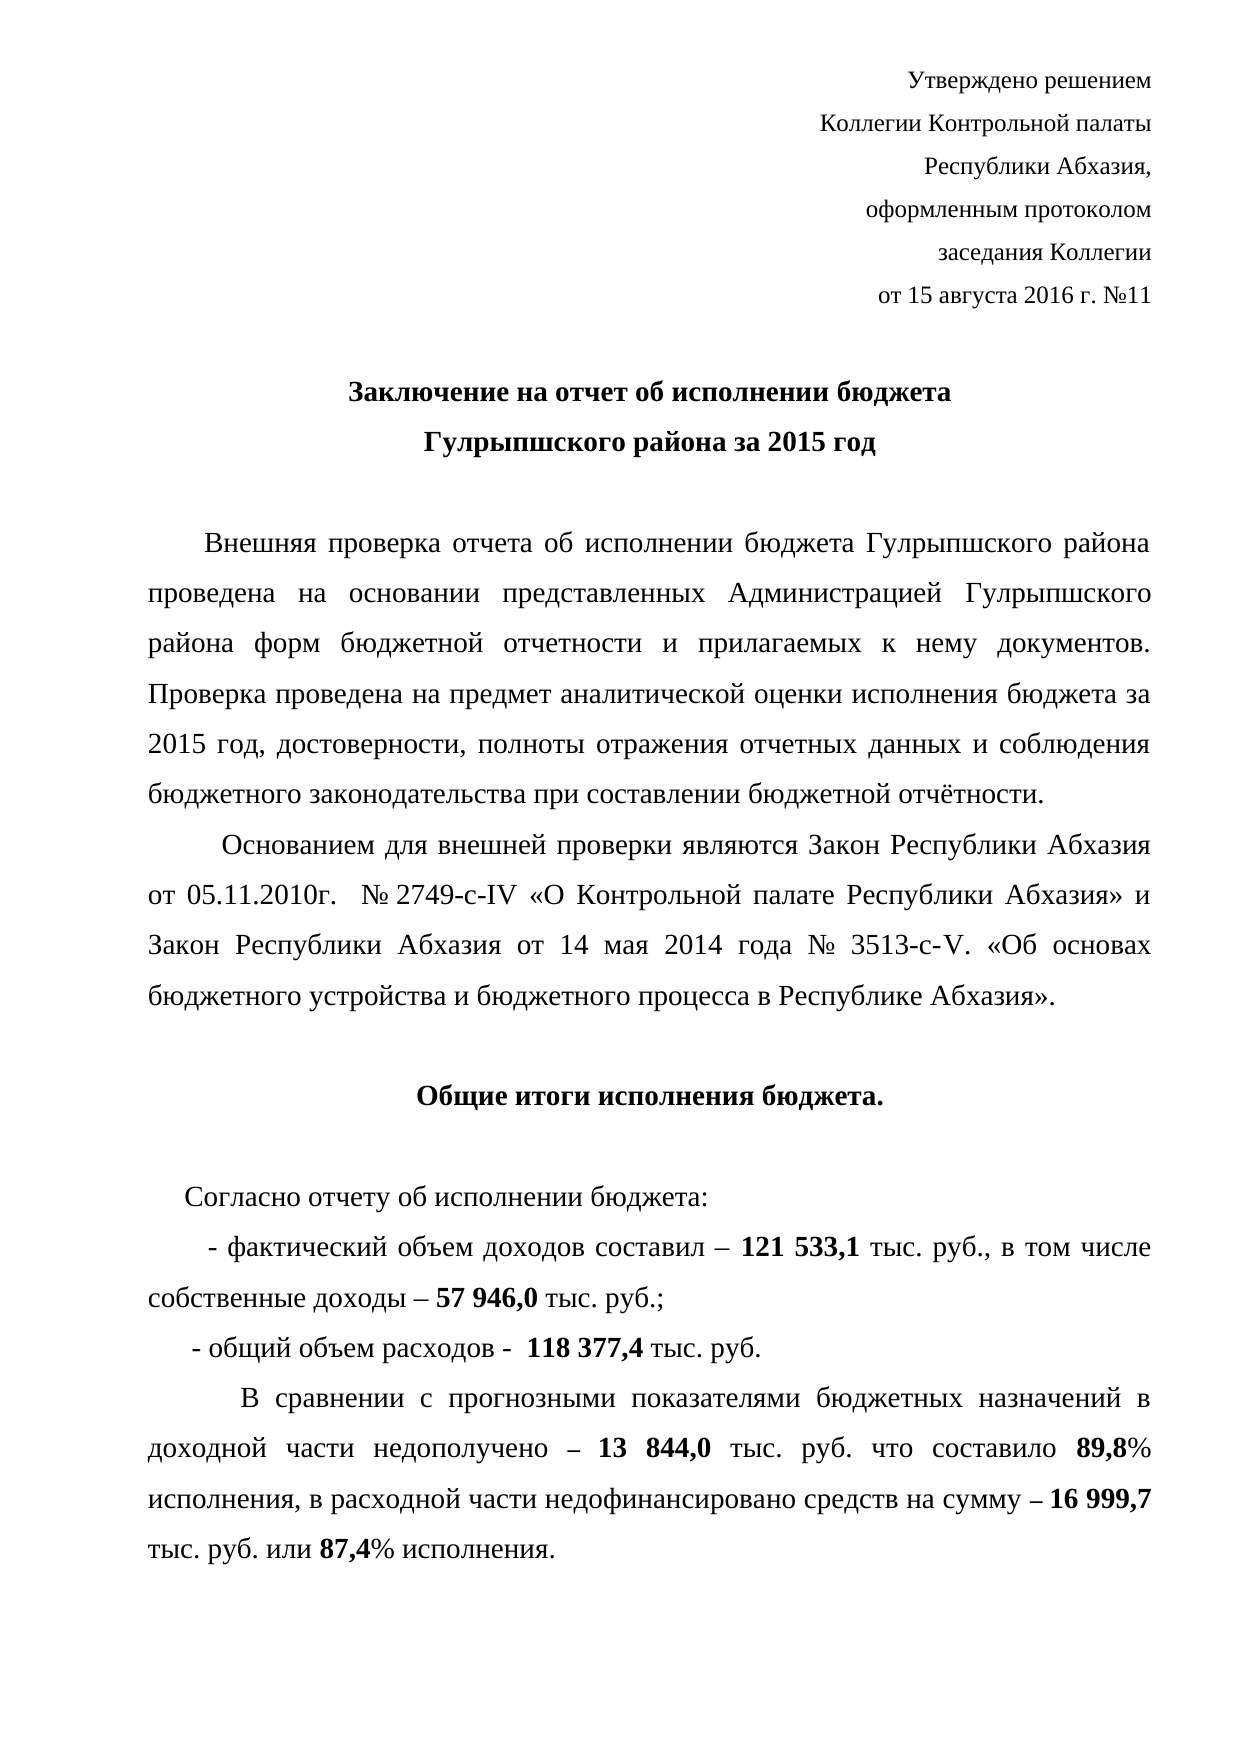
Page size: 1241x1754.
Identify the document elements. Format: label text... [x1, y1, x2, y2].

text заседания Коллегии [148, 237, 1152, 266]
text - фактический объем доходов составил – 121 533,1 тыс. руб., в том числе собственные доходы – 57 946,0 тыс. руб.; [148, 1229, 1152, 1313]
text - общий объем расходов - 118 377,4 тыс. руб. [148, 1330, 1152, 1363]
text от 15 августа 2016 г. №11 [148, 281, 1152, 309]
text Общие итоги исполнения бюджета. [148, 1078, 1152, 1112]
text Гулрыпшского района за 2015 год [148, 424, 1152, 458]
text оформленным протоколом [148, 194, 1152, 223]
text Внешняя проверка отчета об исполнении бюджета Гулрыпшского района проведена на основании представленных Администрацией Гулрыпшского района форм бюджетной отчетности и прилагаемых к нему документов. Проверка проведена на предмет аналитической оценки исполнения бюджета за 2015 год, достоверности, полноты отражения отчетных данных и соблюдения бюджетного законодательства при составлении бюджетной отчётности. [148, 525, 1152, 810]
text Утверждено решением [148, 65, 1152, 94]
text Согласно отчету об исполнении бюджета: [148, 1179, 1152, 1213]
text Коллегии Контрольной палаты [148, 108, 1152, 137]
text Основанием для внешней проверки являются Закон Республики Абхазия от 05.11.2010г. № 2749-с-IV «О Контрольной палате Республики Абхазия» и Закон Республики Абхазия от 14 мая 2014 года № 3513-с-V. «Об основах бюджетного устройства и бюджетного процесса в Республике Абхазия». [148, 827, 1152, 1011]
text Республики Абхазия, [148, 151, 1152, 180]
text В сравнении с прогнозными показателями бюджетных назначений в доходной части недополучено – 13 844,0 тыс. руб. что составило 89,8% исполнения, в расходной части недофинансировано средств на сумму – 16 999,7 тыс. руб. или 87,4% исполнения. [148, 1380, 1152, 1565]
text Заключение на отчет об исполнении бюджета [148, 374, 1152, 408]
